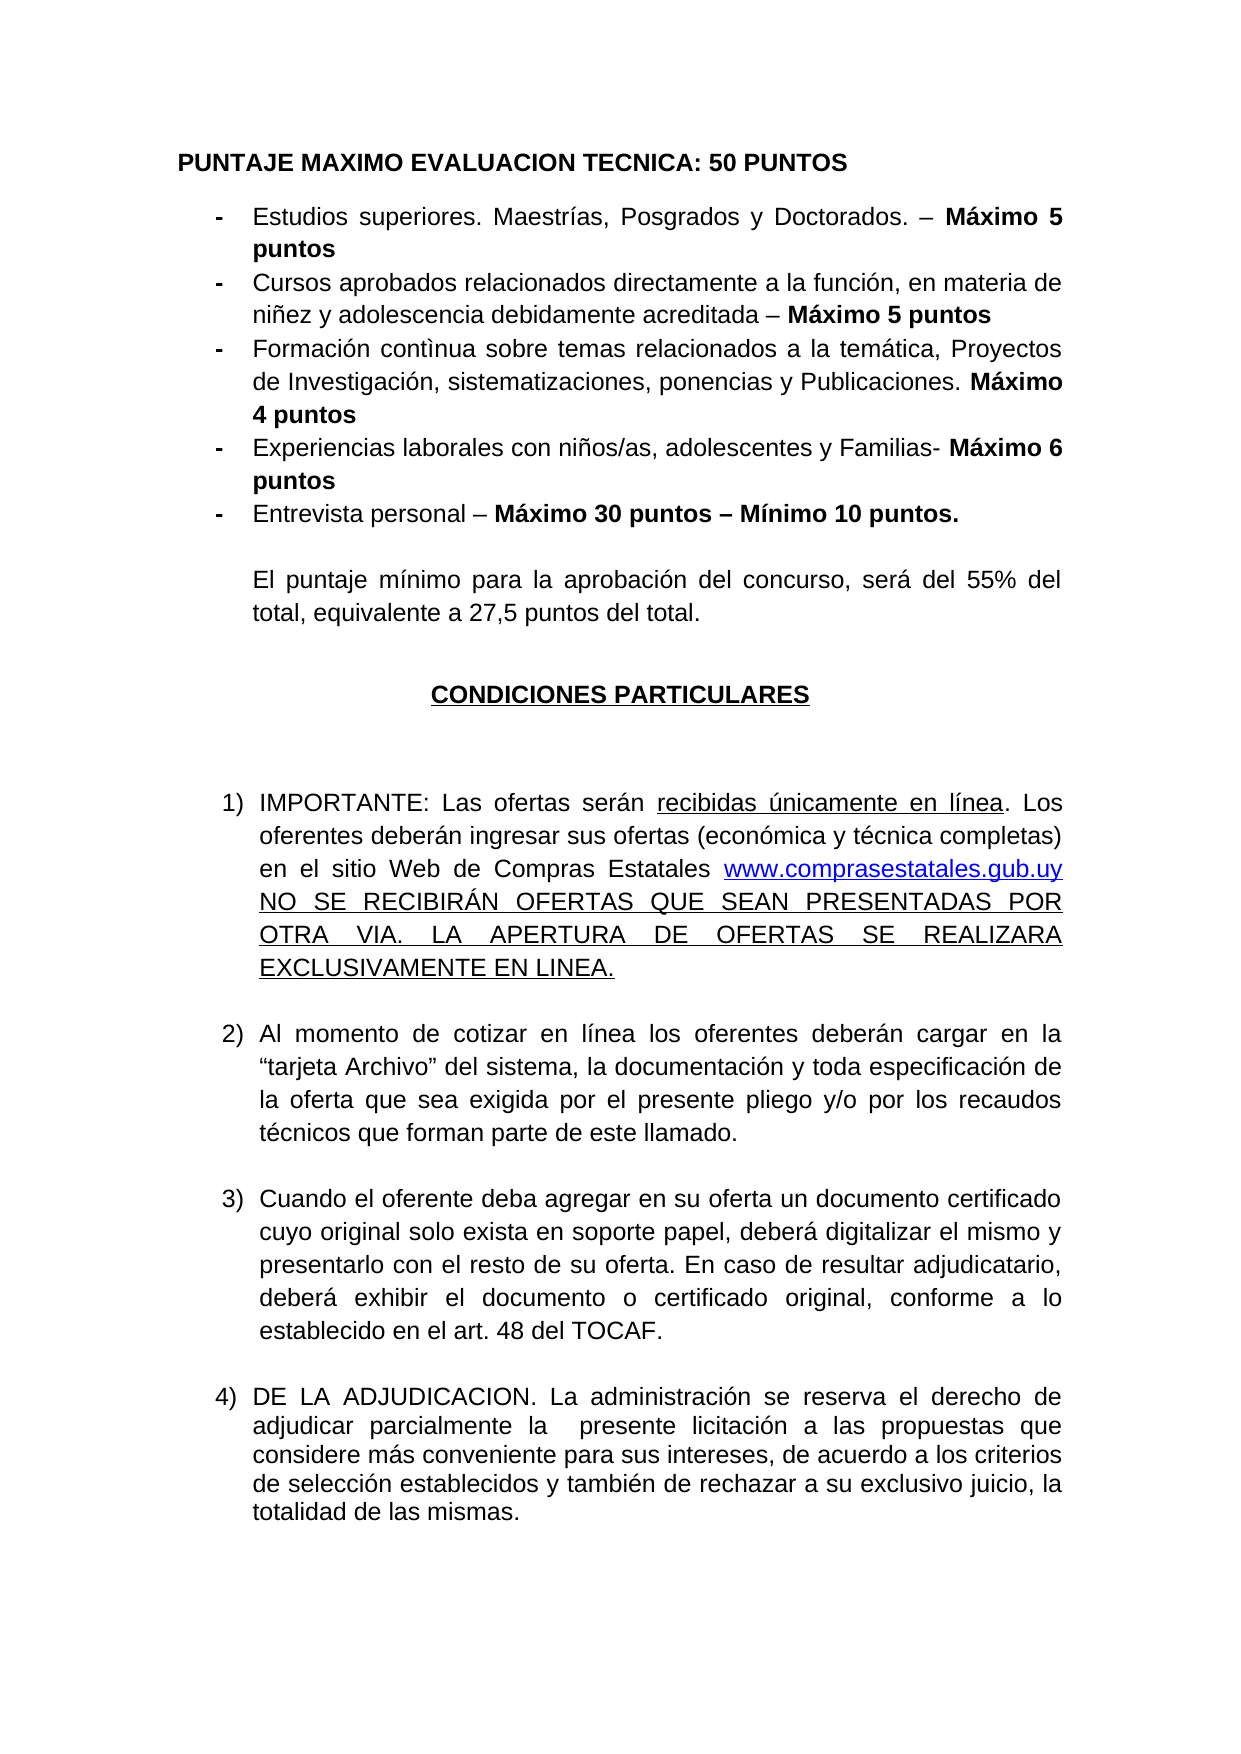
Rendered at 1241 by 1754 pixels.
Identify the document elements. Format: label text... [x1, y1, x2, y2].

text PUNTAJE MAXIMO EVALUACION TECNICA: 50 PUNTOS [177, 148, 1063, 176]
list Cursos aprobados relacionados directamente a la función, en materia de niñez y adolescencia debidamente acreditada – Máximo 5 puntos [215, 267, 1063, 329]
text CONDICIONES PARTICULARES [177, 680, 1063, 709]
list Formación contìnua sobre temas relacionados a la temática, Proyectos de Investigación, sistematizaciones, ponencias y Publicaciones. Máximo 4 puntos [215, 333, 1063, 428]
list El puntaje mínimo para la aprobación del concurso, será del 55% del total, equivalente a 27,5 puntos del total. [252, 565, 1063, 626]
list Experiencias laborales con niños/as, adolescentes y Familias- Máximo 6 puntos [215, 433, 1063, 494]
list IMPORTANTE: Las ofertas serán recibidas únicamente en línea. Los oferentes deberán ingresar sus ofertas (económica y técnica completas) en el sitio Web de Compras Estatales www.comprasestatales.gub.uy NO SE RECIBIRÁN OFERTAS QUE SEAN PRESENTADAS POR OTRA VIA. LA APERTURA DE OFERTAS SE REALIZARA EXCLUSIVAMENTE EN LINEA. [222, 788, 1063, 982]
list Cuando el oferente deba agregar en su oferta un documento certificado cuyo original solo exista en soporte papel, deberá digitalizar el mismo y presentarlo con el resto de su oferta. En caso de resultar adjudicatario, deberá exhibir el documento o certificado original, conforme a lo establecido en el art. 48 del TOCAF. [222, 1184, 1063, 1345]
list Entrevista personal – Máximo 30 puntos – Mínimo 10 puntos. [215, 499, 1063, 527]
list DE LA ADJUDICACION. La administración se reserva el derecho de adjudicar parcialmente la presente licitación a las propuestas que considere más conveniente para sus intereses, de acuerdo a los criterios de selección establecidos y también de rechazar a su exclusivo juicio, la totalidad de las mismas. [215, 1382, 1063, 1526]
list Estudios superiores. Maestrías, Posgrados y Doctorados. – Máximo 5 puntos [215, 201, 1063, 263]
list Al momento de cotizar en línea los oferentes deberán cargar en la “tarjeta Archivo” del sistema, la documentación y toda especificación de la oferta que sea exigida por el presente pliego y/o por los recaudos técnicos que forman parte de este llamado. [222, 1019, 1063, 1147]
